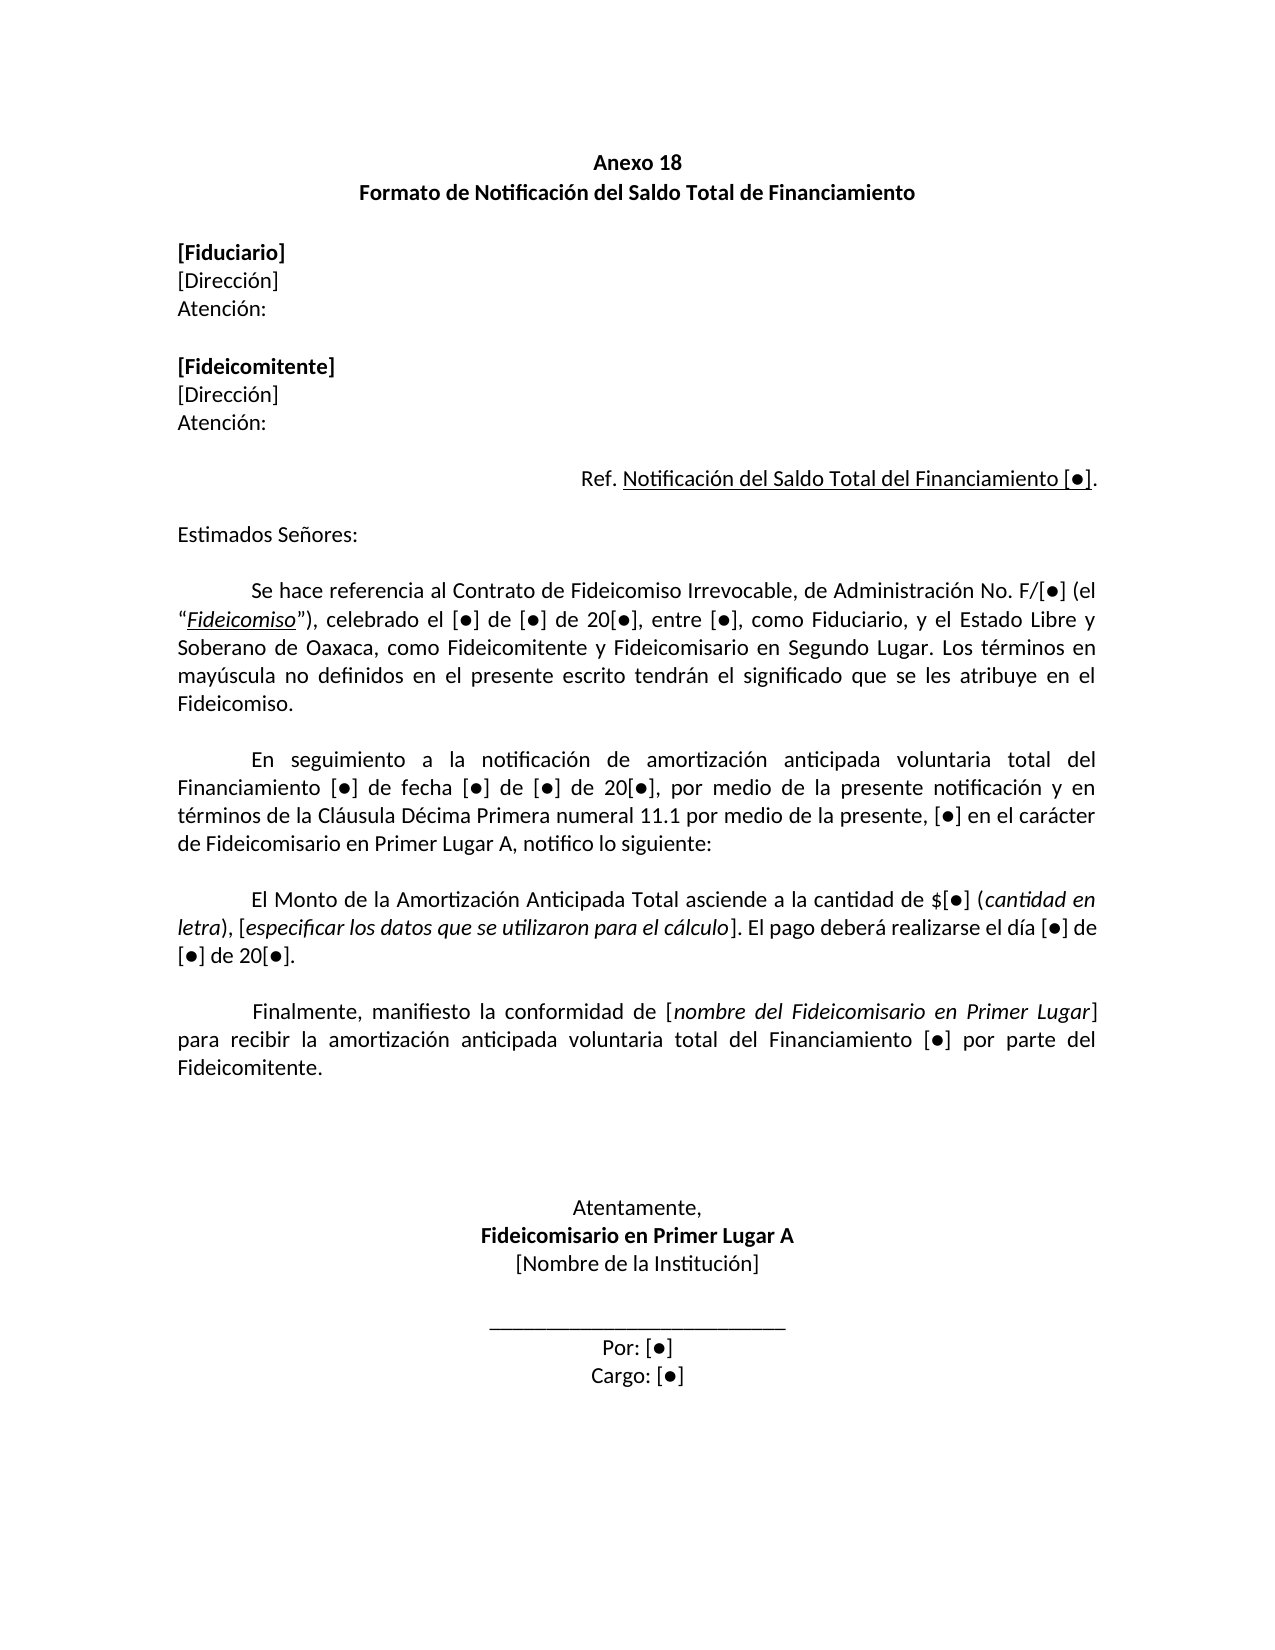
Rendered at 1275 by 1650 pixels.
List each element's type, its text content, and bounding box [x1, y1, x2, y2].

text [Nombre de la Institución] [177, 1249, 1098, 1277]
text __________________________ [177, 1305, 1098, 1333]
text Atentamente, [177, 1193, 1098, 1221]
text Por: [●] [177, 1333, 1098, 1361]
text Atención: [177, 408, 1098, 437]
text Estimados Señores: [177, 521, 1098, 549]
text [Dirección] [177, 266, 1098, 294]
text [Fiduciario] [177, 238, 1098, 266]
text El Monto de la Amortización Anticipada Total asciende a la cantidad de $[●] (cantidad en letra), [especificar los datos que se utilizaron para el cálculo]. El pago deberá realizarse el día [●] de [●] de 20[●]. [177, 885, 1098, 969]
text Ref. Notificación del Saldo Total del Financiamiento [●]. [177, 464, 1098, 493]
text Formato de Notificación del Saldo Total de Financiamiento [177, 178, 1098, 206]
text Fideicomisario en Primer Lugar A [177, 1221, 1098, 1249]
text Finalmente, manifiesto la conformidad de [nombre del Fideicomisario en Primer Lugar] para recibir la amortización anticipada voluntaria total del Financiamiento [●] por parte del Fideicomitente. [177, 997, 1098, 1081]
text Atención: [177, 294, 1098, 322]
text Cargo: [●] [177, 1361, 1098, 1389]
text [Dirección] [177, 381, 1098, 408]
text Se hace referencia al Contrato de Fideicomiso Irrevocable, de Administración No. F/[●] (el “Fideicomiso”), celebrado el [●] de [●] de 20[●], entre [●], como Fiduciario, y el Estado Libre y Soberano de Oaxaca, como Fideicomitente y Fideicomisario en Segundo Lugar. Los términos en mayúscula no definidos en el presente escrito tendrán el significado que se les atribuye en el Fideicomiso. [177, 577, 1098, 717]
text Anexo 18 [177, 148, 1098, 176]
text En seguimiento a la notificación de amortización anticipada voluntaria total del Financiamiento [●] de fecha [●] de [●] de 20[●], por medio de la presente notificación y en términos de la Cláusula Décima Primera numeral 11.1 por medio de la presente, [●] en el carácter de Fideicomisario en Primer Lugar A, notifico lo siguiente: [177, 745, 1098, 857]
text [Fideicomitente] [177, 352, 1098, 381]
